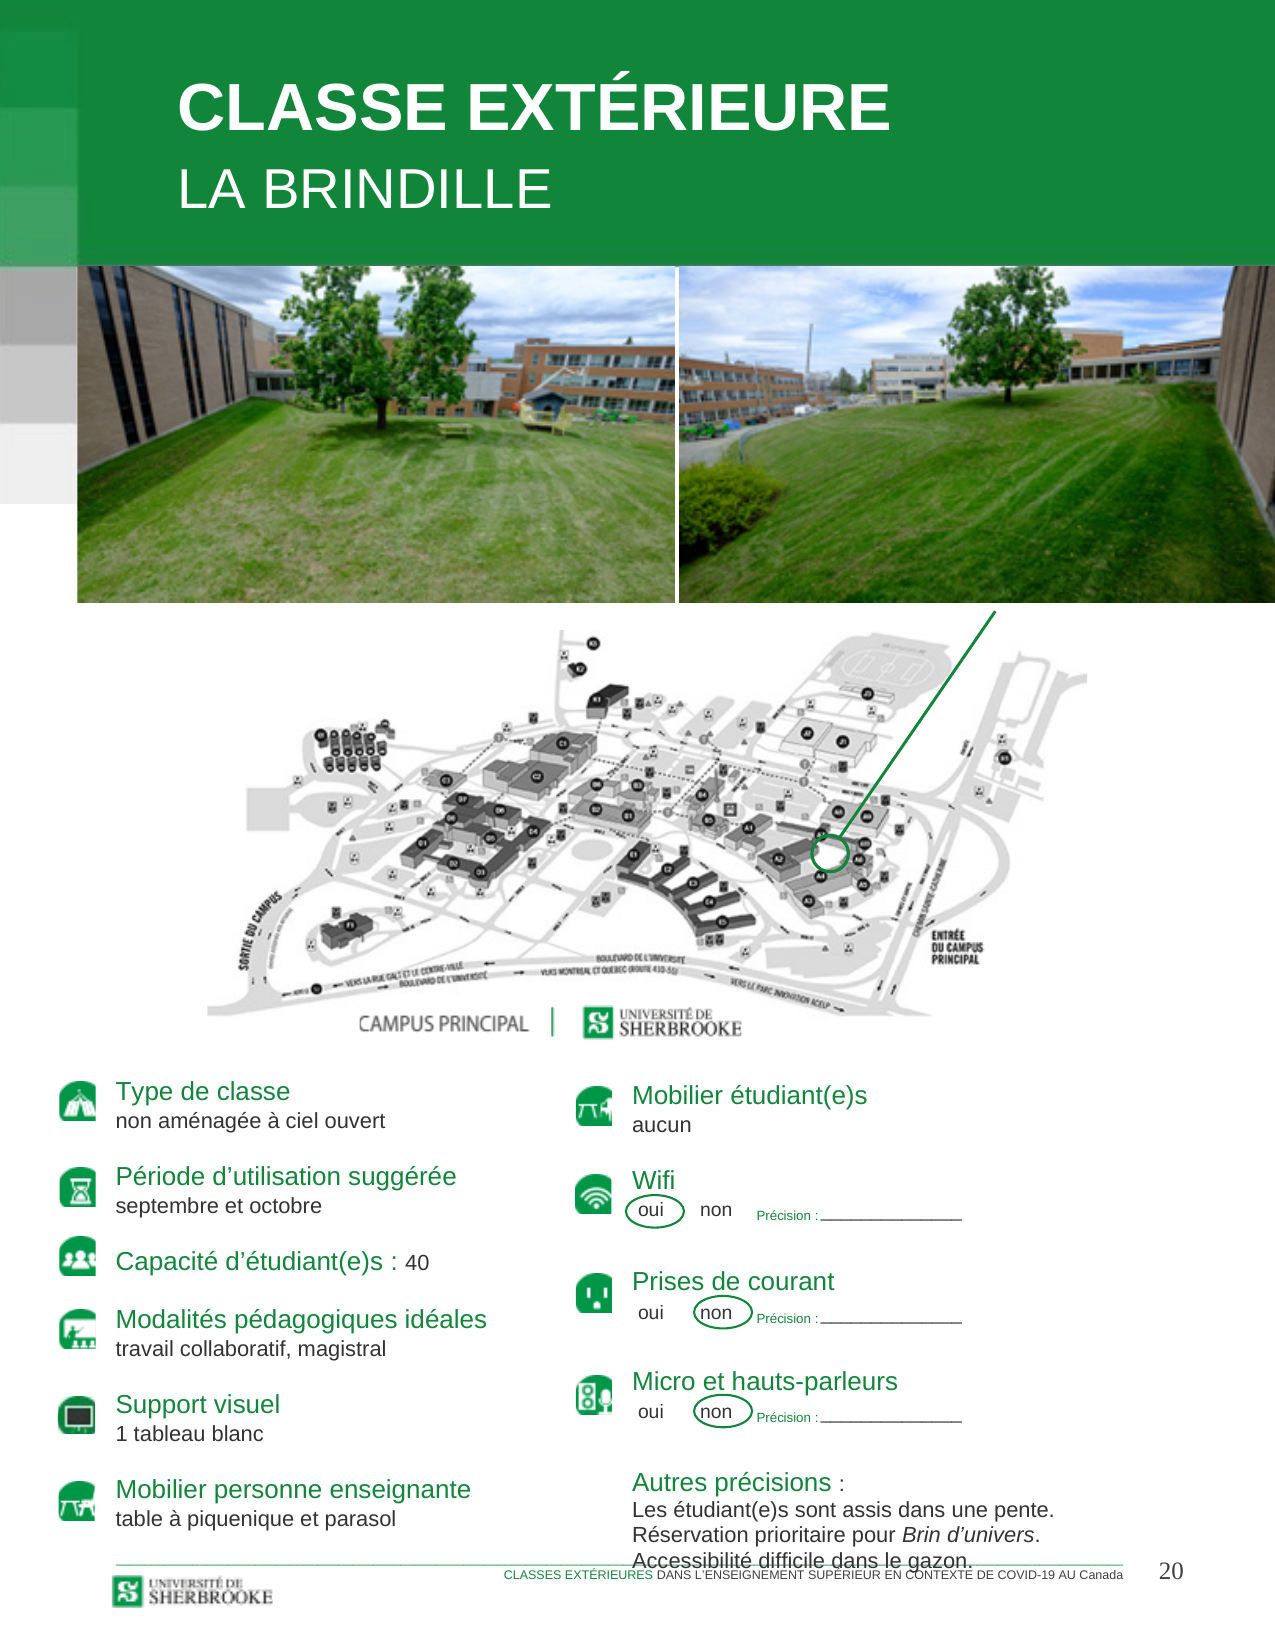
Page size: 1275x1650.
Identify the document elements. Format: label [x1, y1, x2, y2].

picture [0, 0, 1275, 603]
picture [57, 1396, 96, 1434]
picture [207, 630, 1088, 1040]
picture [814, 838, 846, 870]
